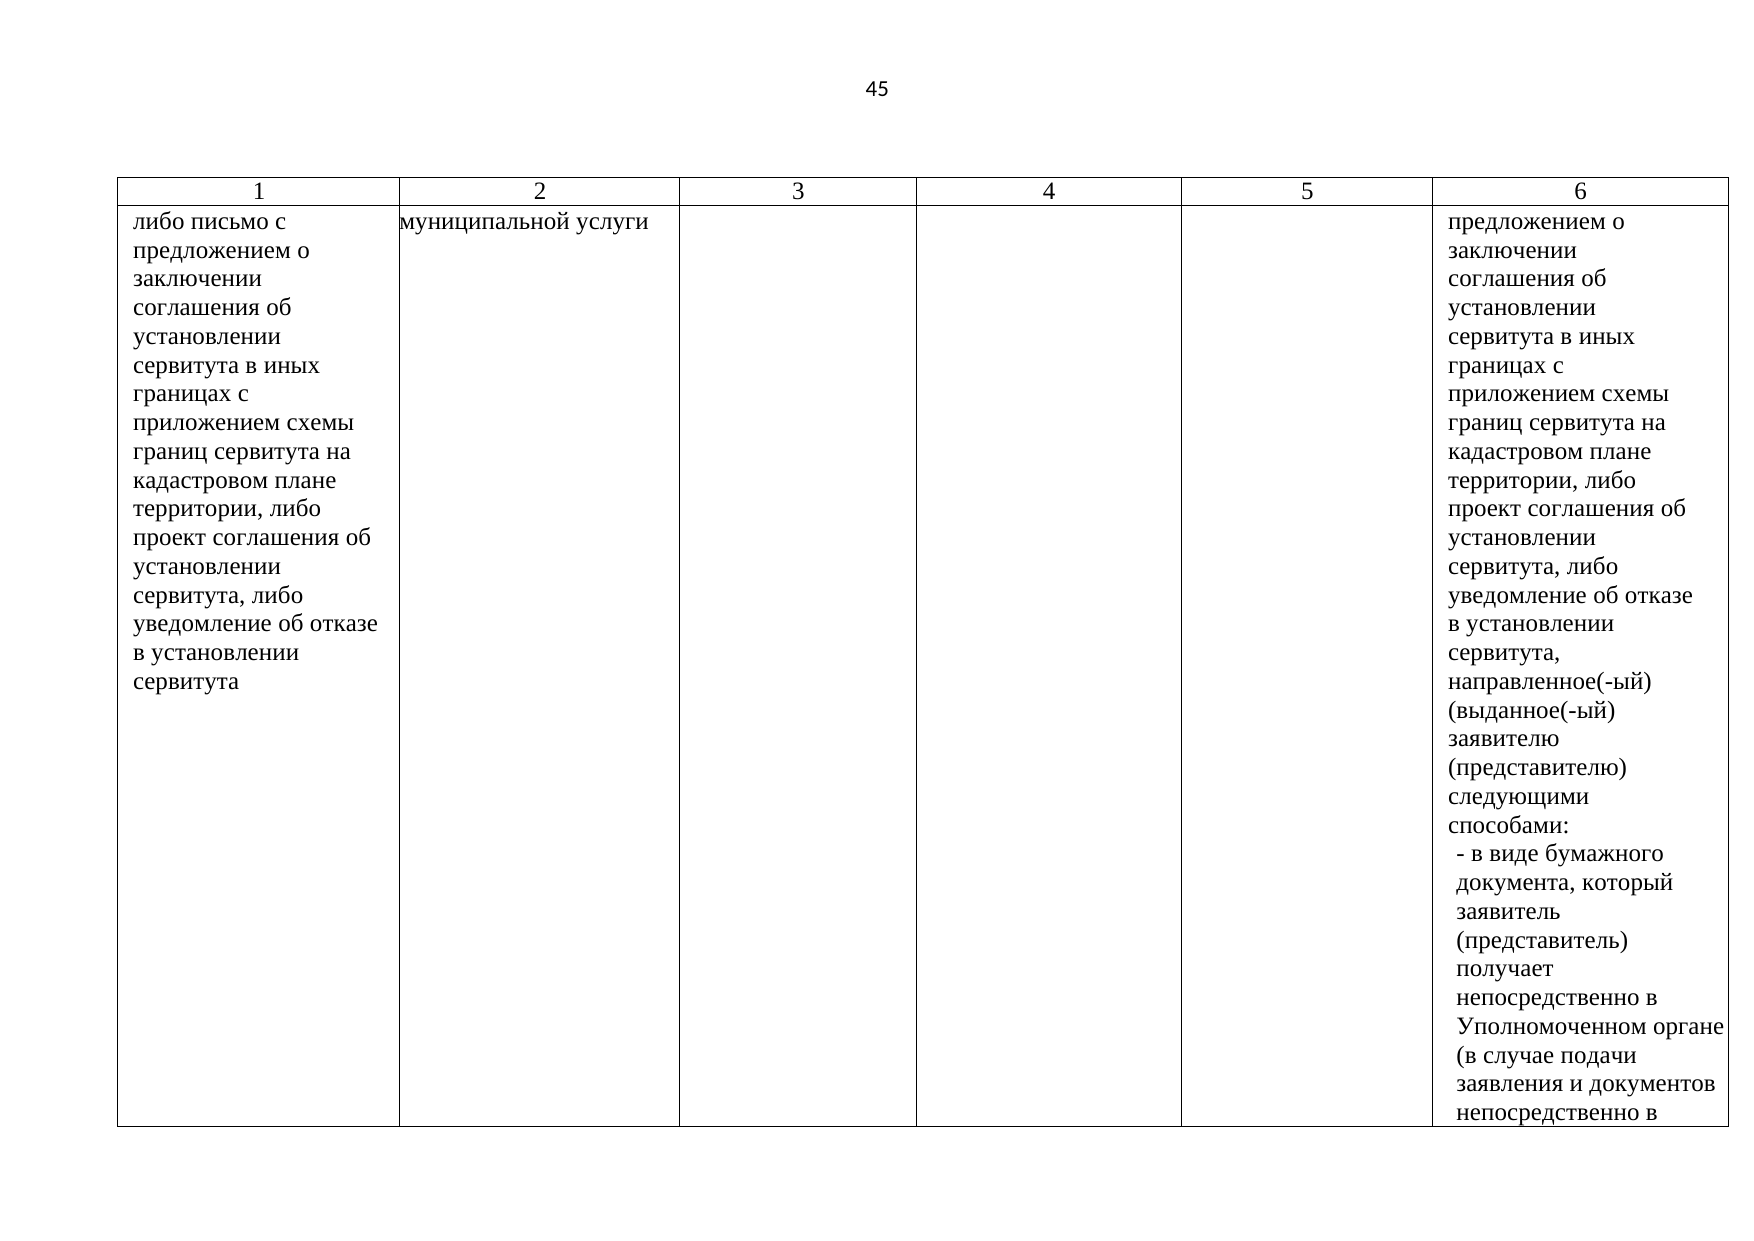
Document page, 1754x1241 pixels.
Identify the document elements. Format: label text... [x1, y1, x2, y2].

table_header 2 [400, 178, 679, 205]
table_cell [400, 206, 679, 1126]
table_header 6 [1433, 178, 1728, 205]
table_cell - [1182, 206, 1432, 1126]
table_header 3 [680, 178, 916, 205]
table_header 1 [118, 178, 399, 205]
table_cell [118, 206, 399, 1126]
table_header 4 [917, 178, 1181, 205]
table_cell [680, 206, 916, 1126]
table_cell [917, 206, 1181, 1126]
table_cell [1433, 206, 1728, 1126]
table_header 5 [1182, 178, 1432, 205]
